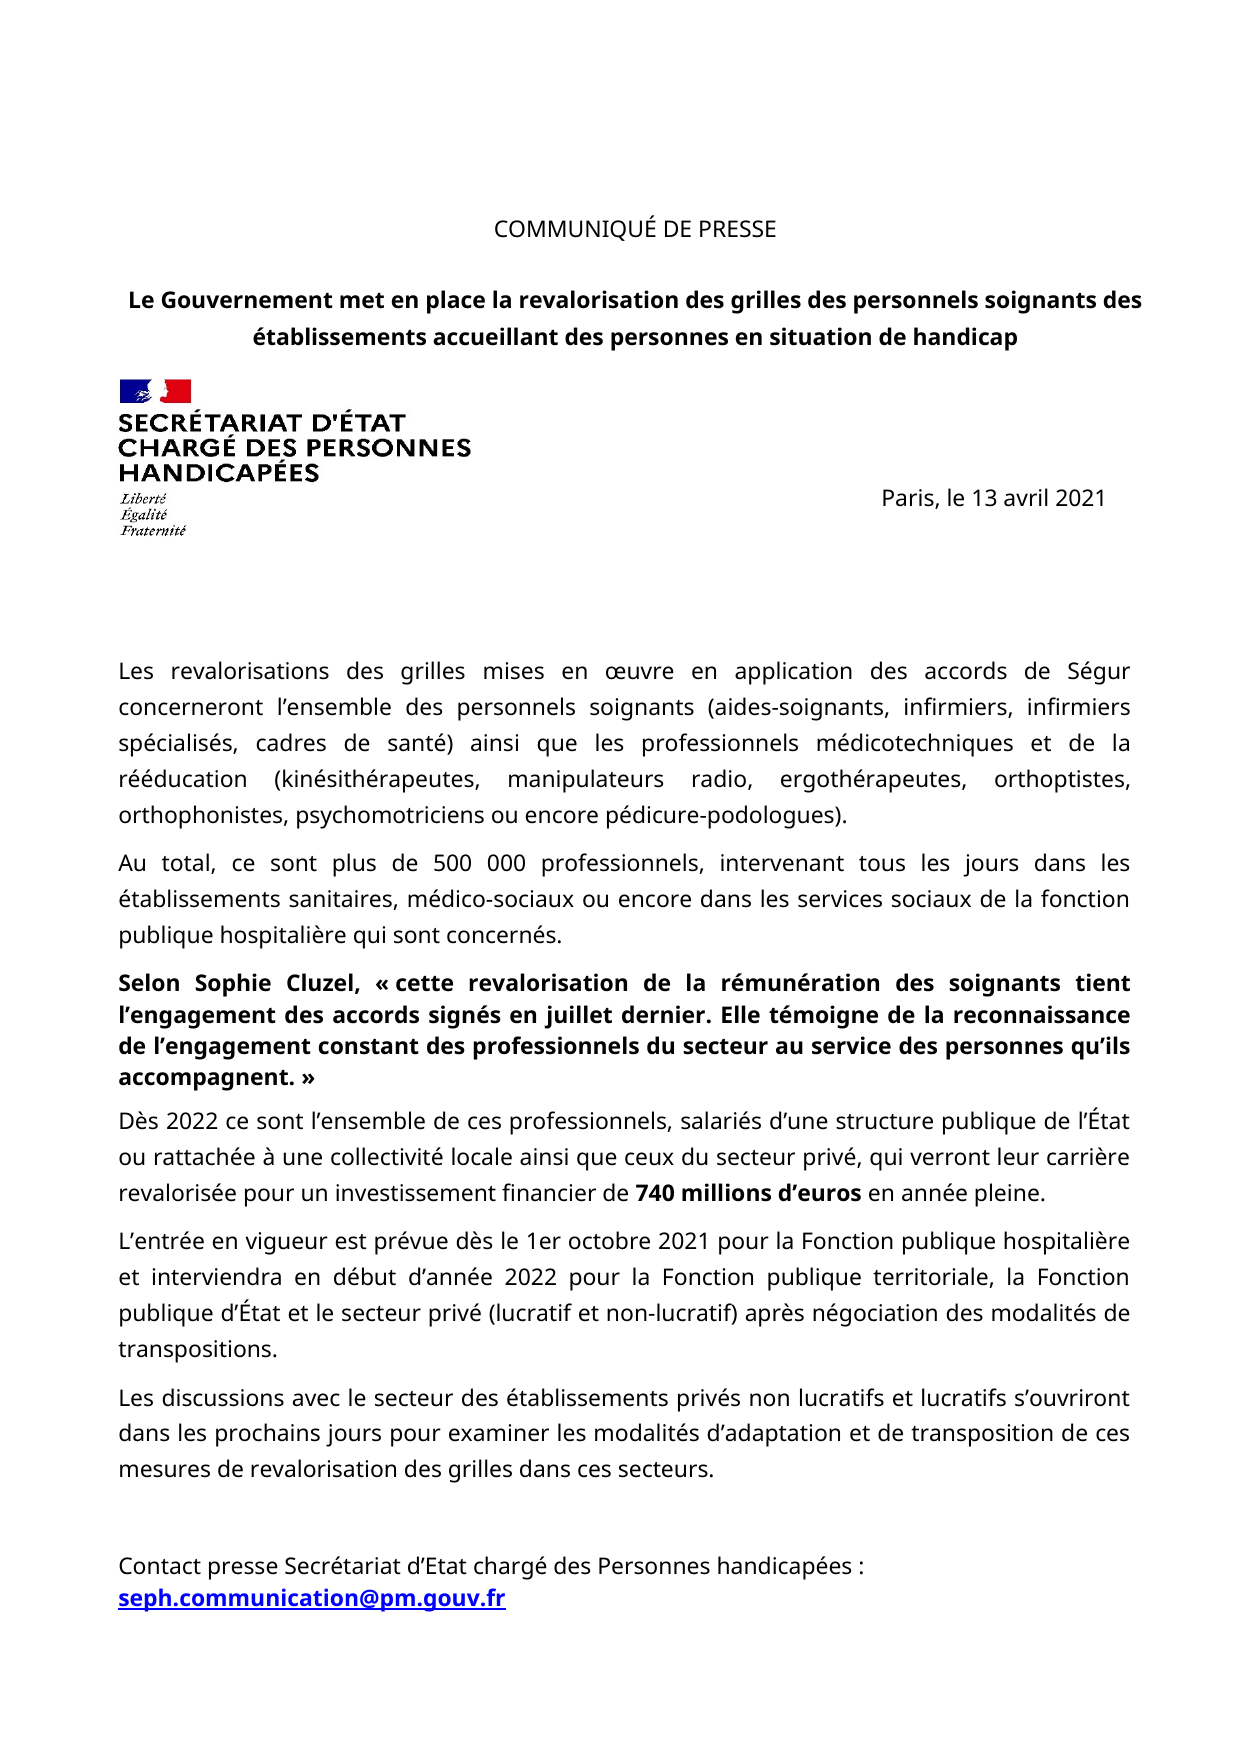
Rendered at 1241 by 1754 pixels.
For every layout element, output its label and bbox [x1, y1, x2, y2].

picture [94, 356, 496, 558]
